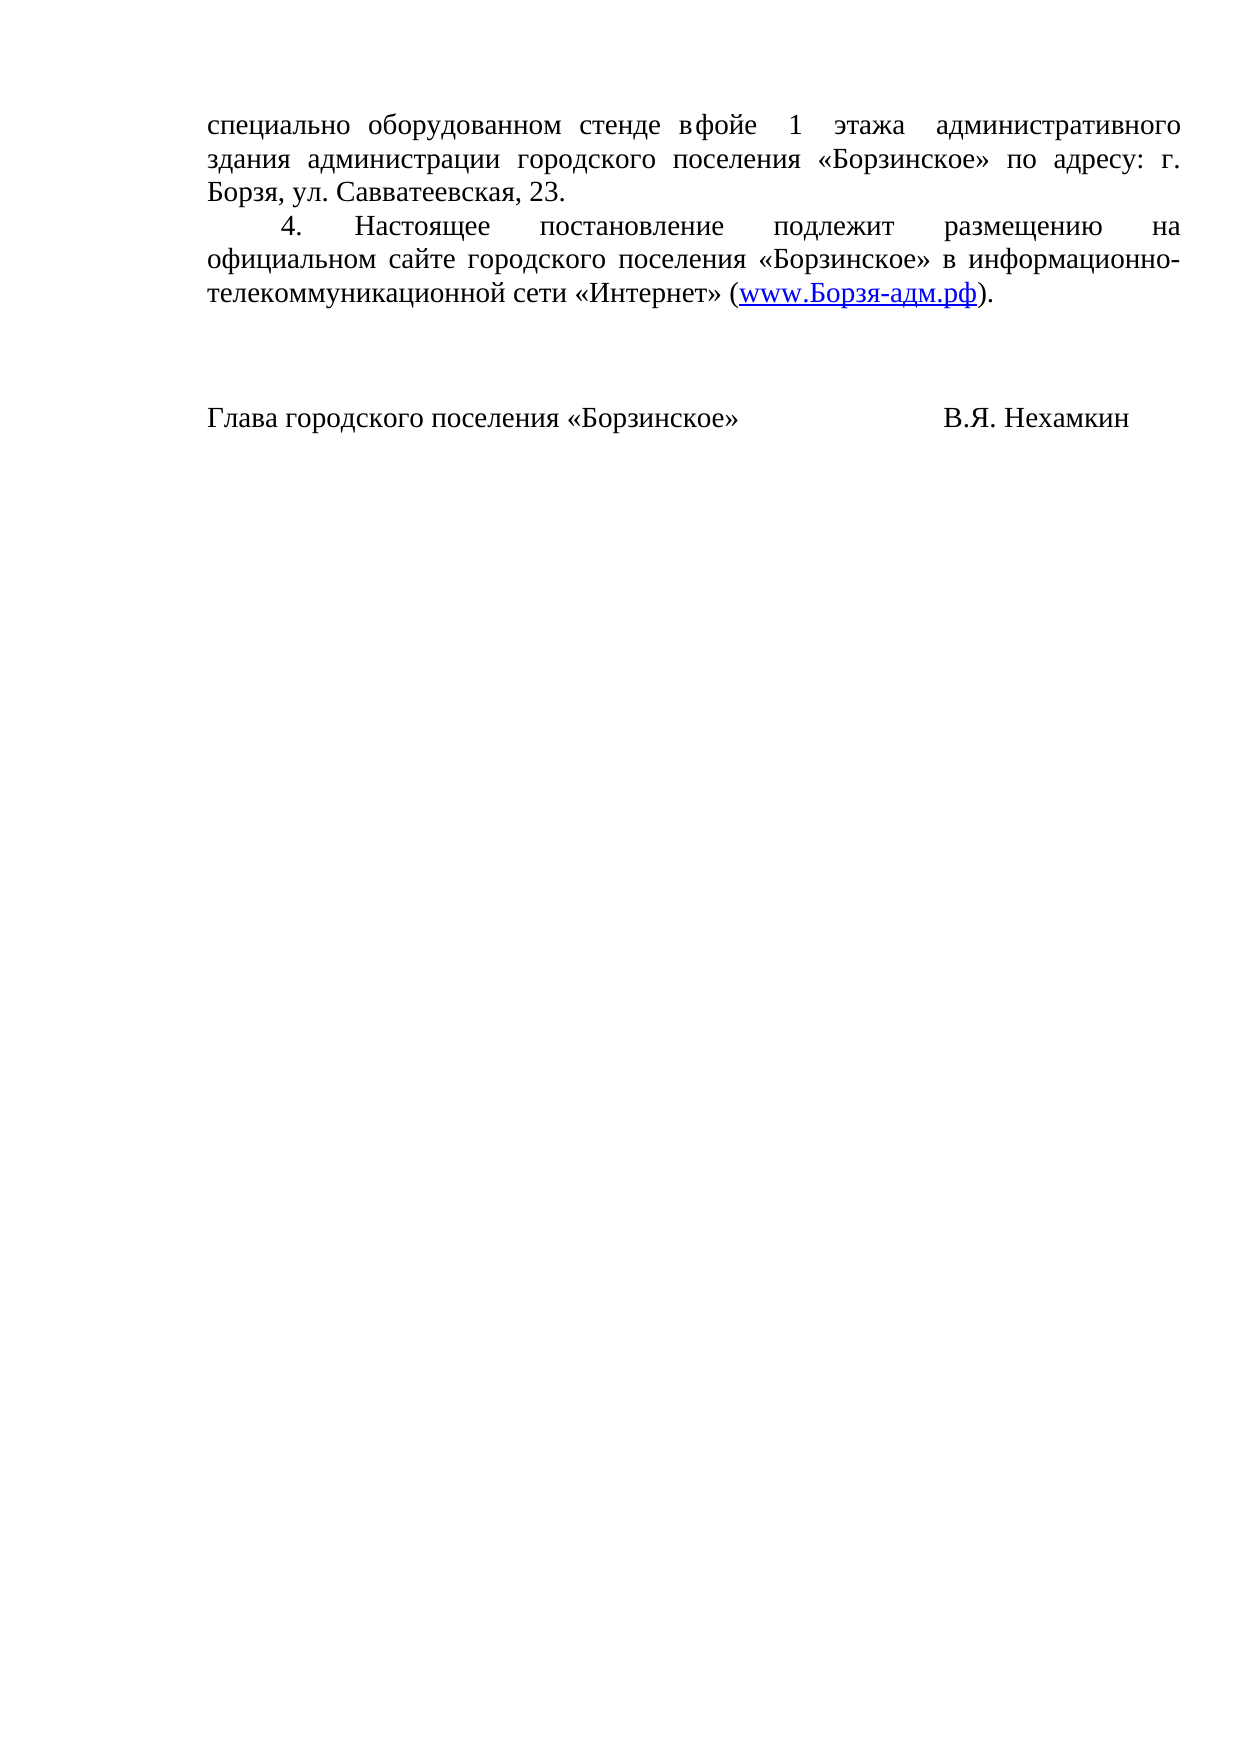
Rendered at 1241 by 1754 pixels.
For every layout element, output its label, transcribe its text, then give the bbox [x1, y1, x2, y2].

list Настоящее постановление подлежит размещению на официальном сайте городского поселения «Борзинское» в информационно-телекоммуникационной сети «Интернет» (www.Борзя-адм.рф). [207, 208, 1181, 309]
text Глава городского поселения «Борзинское» В.Я. Нехамкин [207, 400, 1181, 433]
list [207, 107, 1181, 208]
